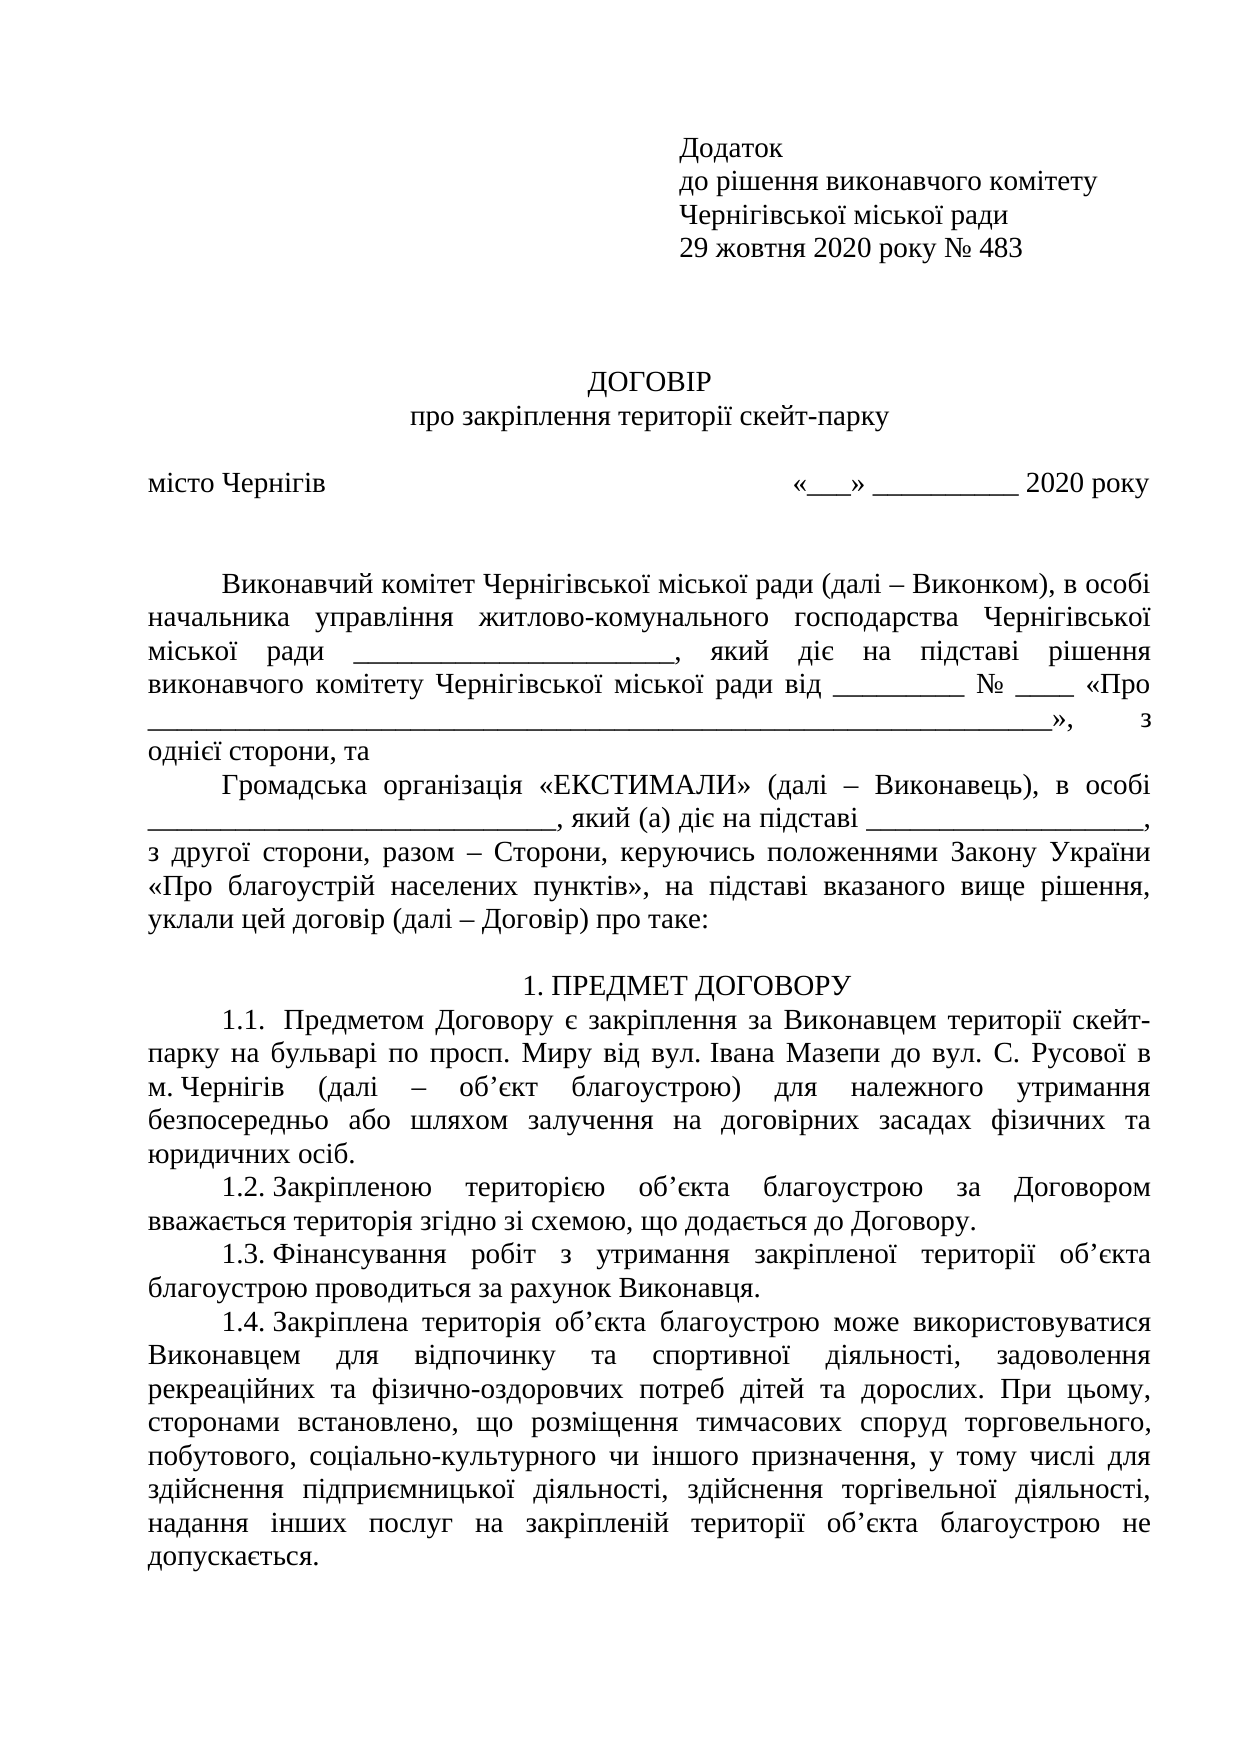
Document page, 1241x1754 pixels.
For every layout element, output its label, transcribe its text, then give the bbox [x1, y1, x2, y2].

text місто Чернігів «___» __________ 2020 року [148, 465, 1152, 499]
text Виконавчий комітет Чернігівської міської ради (далі – Виконком), в особі начальника управління житлово-комунального господарства Чернігівської міської ради ______________________, який діє на підставі рішення виконавчого комітету Чернігівської міської ради від _________ № ____ «Про ______________________________________________________________», з однієї сторони, та [148, 566, 1152, 767]
text 1.2. Закріпленою територією об’єкта благоустрою за Договором вважається територія згідно зі схемою, що додається до Договору. [148, 1169, 1152, 1237]
text 1.3. Фінансування робіт з утримання закріпленої території об’єкта благоустрою проводиться за рахунок Виконавця. [148, 1237, 1152, 1304]
text 1.4. Закріплена територія об’єкта благоустрою може використовуватися Виконавцем для відпочинку та спортивної діяльності, задоволення рекреаційних та фізично-оздоровчих потреб дітей та дорослих. При цьому, сторонами встановлено, що розміщення тимчасових споруд торговельного, побутового, соціально-культурного чи іншого призначення, у тому числі для здійснення підприємницької діяльності, здійснення торгівельної діяльності, надання інших послуг на закріпленій території об’єкта благоустрою не допускається. [148, 1304, 1152, 1572]
text 1. ПРЕДМЕТ ДОГОВОРУ [148, 968, 1152, 1002]
text ДОГОВІР [148, 364, 1152, 398]
text 1.1. Предметом Договору є закріплення за Виконавцем території скейт-парку на бульварі по просп. Миру від вул. Івана Мазепи до вул. С. Русової в м. Чернігів (далі – об’єкт благоустрою) для належного утримання безпосередньо або шляхом залучення на договірних засадах фізичних та юридичних осіб. [148, 1002, 1152, 1169]
text Громадська організація «ЕКСТИМАЛИ» (далі – Виконавець), в особі ____________________________, який (а) діє на підставі ___________________, з другої сторони, разом – Сторони, керуючись положеннями Закону України «Про благоустрій населених пунктів», на підставі вказаного вище рішення, уклали цей договір (далі – Договір) про таке: [148, 767, 1152, 935]
text про закріплення території скейт-парку [148, 398, 1152, 432]
text Додаток [679, 130, 1152, 163]
text 29 жовтня 2020 року № 483 [679, 230, 1152, 264]
text до рішення виконавчого комітету Чернігівської міської ради [679, 163, 1152, 230]
